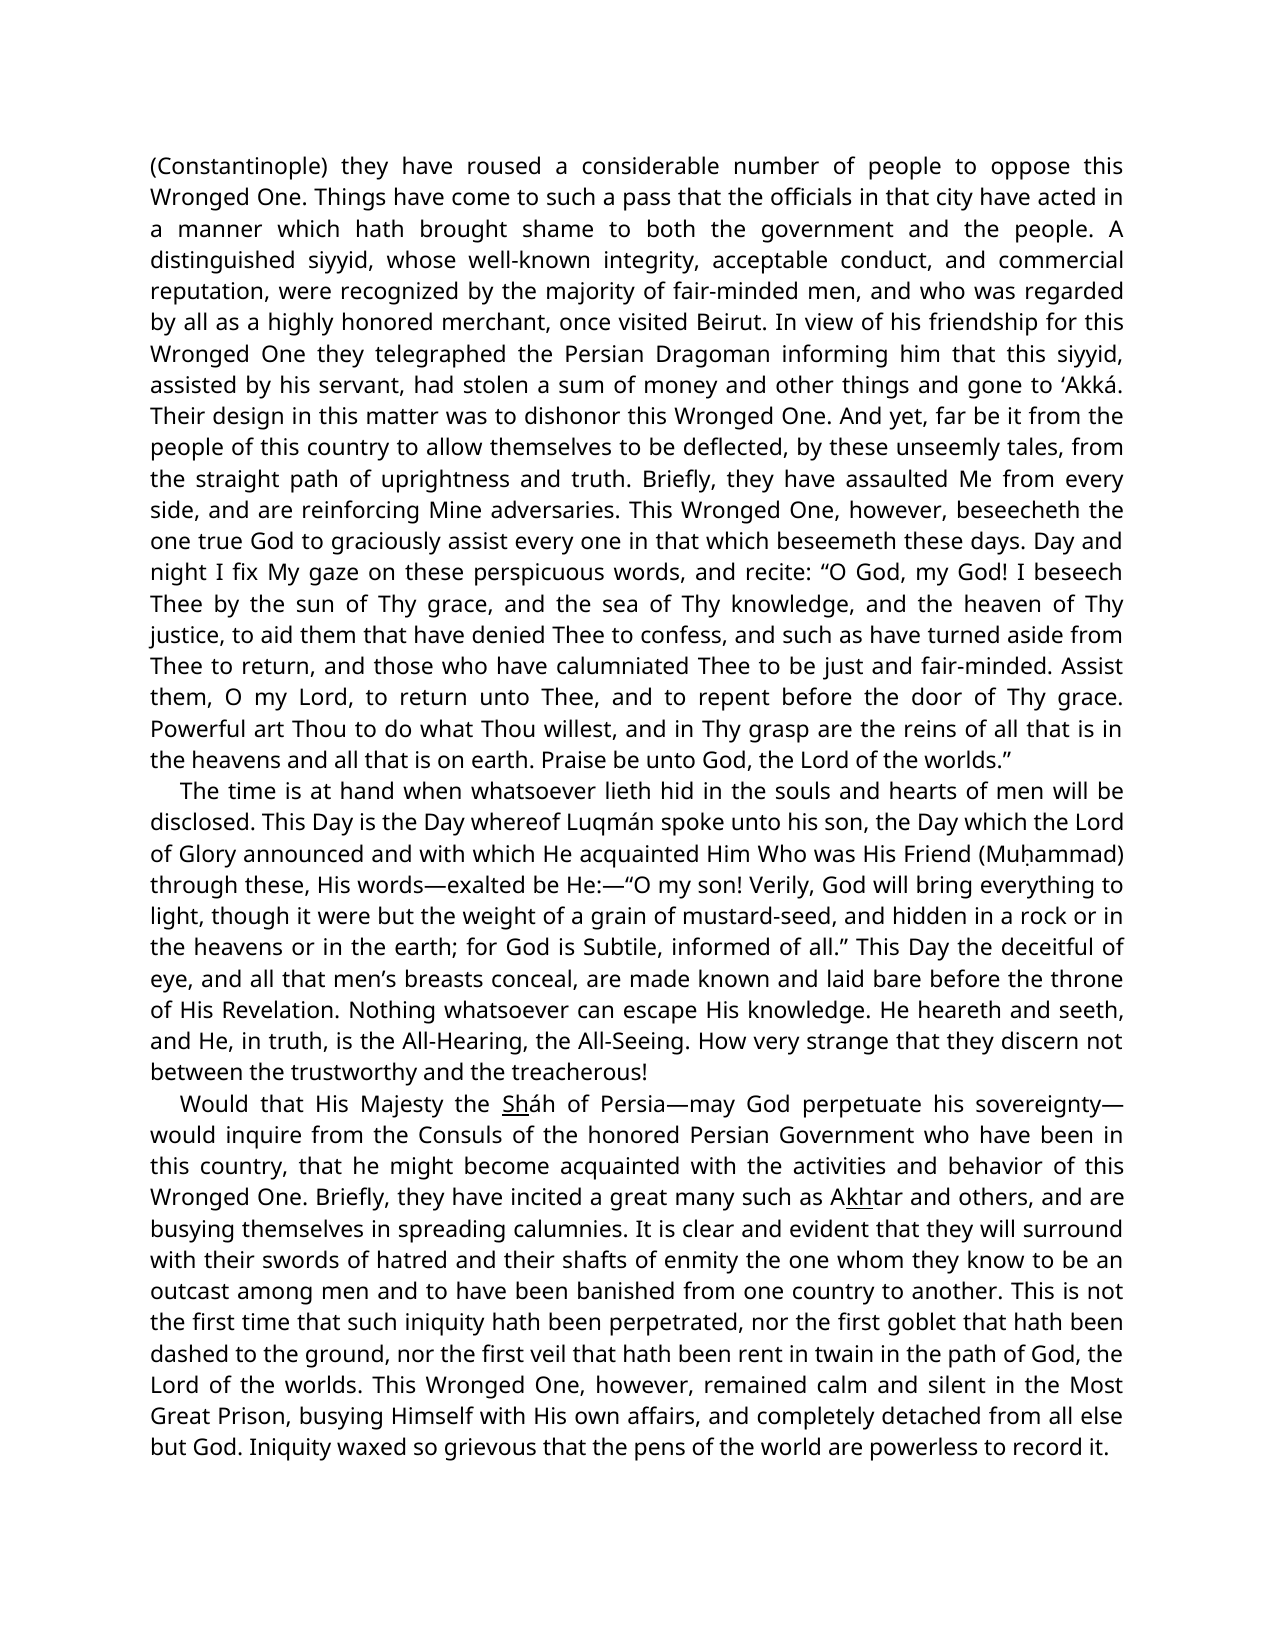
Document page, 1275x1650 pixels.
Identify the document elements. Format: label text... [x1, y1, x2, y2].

text Would that His Majesty the Sháh of Persia—may God perpetuate his sovereignty—would inquire from the Consuls of the honored Persian Government who have been in this country, that he might become acquainted with the activities and behavior of this Wronged One. Briefly, they have incited a great many such as Akhtar and others, and are busying themselves in spreading calumnies. It is clear and evident that they will surround with their swords of hatred and their shafts of enmity the one whom they know to be an outcast among men and to have been banished from one country to another. This is not the first time that such iniquity hath been perpetrated, nor the first goblet that hath been dashed to the ground, nor the first veil that hath been rent in twain in the path of God, the Lord of the worlds. This Wronged One, however, remained calm and silent in the Most Great Prison, busying Himself with His own affairs, and completely detached from all else but God. Iniquity waxed so grievous that the pens of the world are powerless to record it. [150, 1087, 1125, 1462]
text The time is at hand when whatsoever lieth hid in the souls and hearts of men will be disclosed. This Day is the Day whereof Luqmán spoke unto his son, the Day which the Lord of Glory announced and with which He acquainted Him Who was His Friend (Muḥammad) through these, His words—exalted be He:—“O my son! Verily, God will bring everything to light, though it were but the weight of a grain of mustard-seed, and hidden in a rock or in the heavens or in the earth; for God is Subtile, informed of all.” This Day the deceitful of eye, and all that men’s breasts conceal, are made known and laid bare before the throne of His Revelation. Nothing whatsoever can escape His knowledge. He heareth and seeth, and He, in truth, is the All-Hearing, the All-Seeing. How very strange that they discern not between the trustworthy and the treacherous! [150, 775, 1125, 1087]
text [150, 150, 1125, 775]
